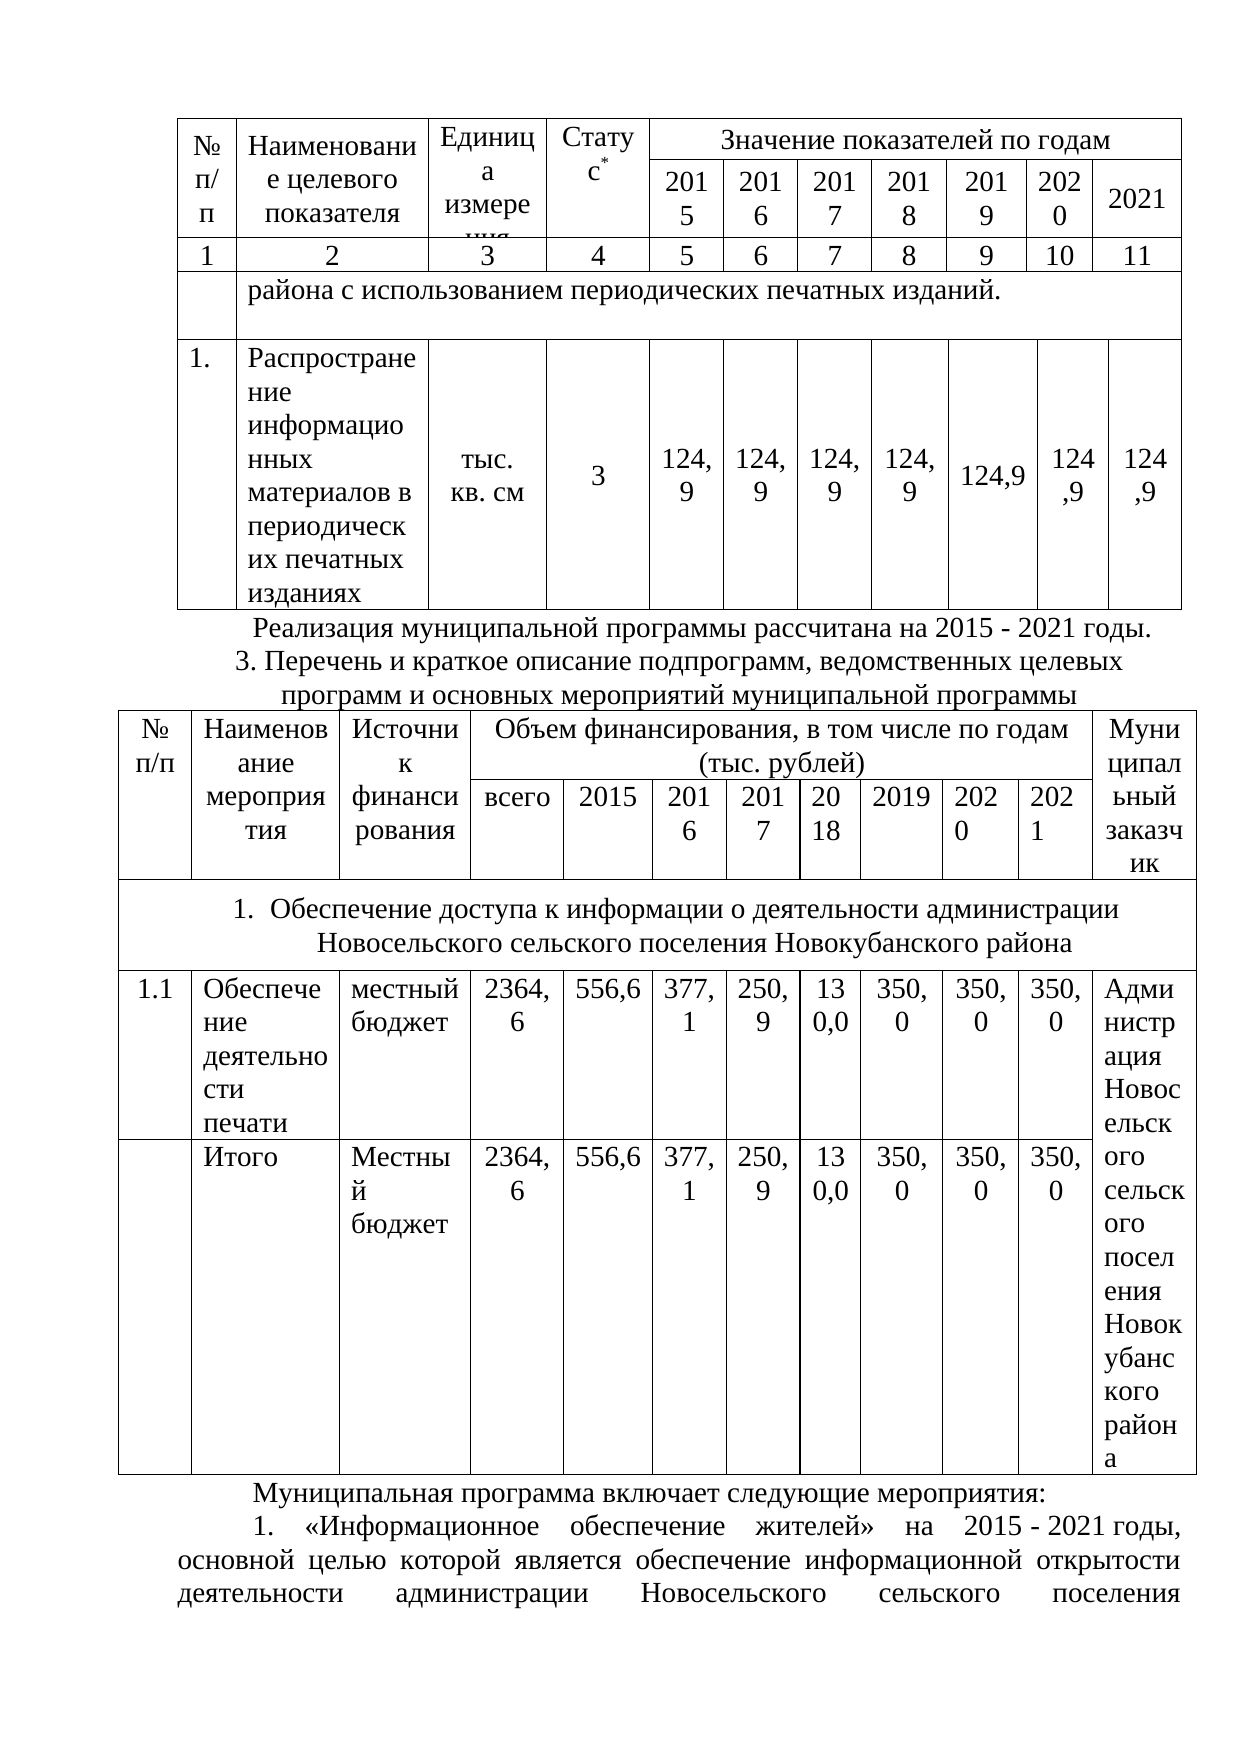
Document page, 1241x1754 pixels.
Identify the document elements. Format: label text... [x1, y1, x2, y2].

table_header Значение показателей по годам [650, 119, 1181, 158]
table_cell 2015 [564, 780, 652, 879]
table_cell 2364,6 [471, 1140, 563, 1474]
table_cell [178, 272, 236, 339]
table_cell 130,0 [801, 971, 860, 1138]
table_cell Обеспечение деятельности печати [192, 971, 339, 1138]
table_cell [119, 1140, 191, 1474]
table_cell 377,1 [653, 971, 726, 1138]
table_cell 2018 [801, 780, 860, 879]
table_cell Обеспечение доступа к информации о деятельности администрации Новосельского сельского поселения Новокубанского района [119, 880, 1196, 970]
table_cell 2021 [1093, 160, 1181, 237]
table_cell 350,0 [861, 1140, 942, 1474]
table_cell 6 [724, 238, 797, 271]
table_cell 250,9 [727, 971, 799, 1138]
table_header № п/п [119, 711, 191, 879]
text Муниципальная программа включает следующие мероприятия: [177, 1475, 1181, 1508]
table_cell 9 [947, 238, 1026, 271]
table_cell 124,9 [1038, 340, 1108, 609]
table_cell 124,9 [650, 340, 723, 609]
table_header Источник финансирования [340, 711, 470, 879]
table_cell 10 [1027, 238, 1092, 271]
table_cell 130,0 [801, 1140, 860, 1474]
table_cell 350,0 [861, 971, 942, 1138]
table_cell 350,0 [943, 1140, 1018, 1474]
table_cell Администрация Новосельского сельского поселения Новокубанского района [1093, 971, 1196, 1474]
table_cell 8 [872, 238, 946, 271]
table_cell 250,9 [727, 1140, 799, 1474]
table_cell 4 [547, 238, 649, 271]
table_header № п/п [178, 119, 236, 237]
table_cell 5 [650, 238, 723, 271]
table_cell 3 [429, 238, 546, 271]
table_cell 2020 [943, 780, 1018, 879]
table_cell 2016 [724, 160, 797, 237]
table_cell 2017 [798, 160, 871, 237]
table_cell 1. [178, 340, 236, 609]
table_cell тыс. кв. см [429, 340, 546, 609]
table_cell 124,9 [798, 340, 871, 609]
table_header Наименование целевого показателя [237, 119, 428, 237]
table_cell 350,0 [1019, 971, 1092, 1138]
table_cell 2019 [861, 780, 942, 879]
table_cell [237, 272, 1181, 339]
table_header Статус* [547, 119, 649, 237]
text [177, 1508, 1181, 1609]
table_cell местный бюджет [340, 971, 470, 1138]
table_cell 1.1 [119, 971, 191, 1138]
table_cell 3 [547, 340, 649, 609]
table_header Объем финансирования, в том числе по годам (тыс. рублей) [471, 711, 1092, 778]
table_cell Местный бюджет [340, 1140, 470, 1474]
table_cell Распространение информационных материалов в периодических печатных изданиях [237, 340, 428, 609]
table_cell 556,6 [564, 1140, 652, 1474]
text Реализация муниципальной программы рассчитана на 2015 - 2021 годы. [177, 610, 1181, 643]
table_cell 124,9 [872, 340, 948, 609]
table_cell 7 [798, 238, 871, 271]
table_cell 2016 [653, 780, 726, 879]
table_cell 377,1 [653, 1140, 726, 1474]
table_cell 2017 [727, 780, 799, 879]
table_cell всего [471, 780, 563, 879]
table_header Единица измерения [429, 119, 546, 237]
table_cell 124,9 [949, 340, 1037, 609]
table_cell 11 [1093, 238, 1181, 271]
table_cell 2 [237, 238, 428, 271]
table_header Муниципальный заказчик [1093, 711, 1196, 879]
table_header Наименование мероприятия [192, 711, 339, 879]
table_cell 350,0 [1019, 1140, 1092, 1474]
text 3. Перечень и краткое описание подпрограмм, ведомственных целевых программ и основных мероприятий муниципальной программы [177, 643, 1181, 710]
table_cell 124,9 [724, 340, 797, 609]
table_cell 556,6 [564, 971, 652, 1138]
table_cell 2018 [872, 160, 946, 237]
table_cell Итого [192, 1140, 339, 1474]
table_cell 1 [178, 238, 236, 271]
table_cell 350,0 [943, 971, 1018, 1138]
table_cell 2021 [1019, 780, 1092, 879]
table_cell 2364,6 [471, 971, 563, 1138]
table_cell 124,9 [1109, 340, 1181, 609]
table_cell 2020 [1027, 160, 1092, 237]
table_cell 2019 [947, 160, 1026, 237]
table_cell 2015 [650, 160, 723, 237]
